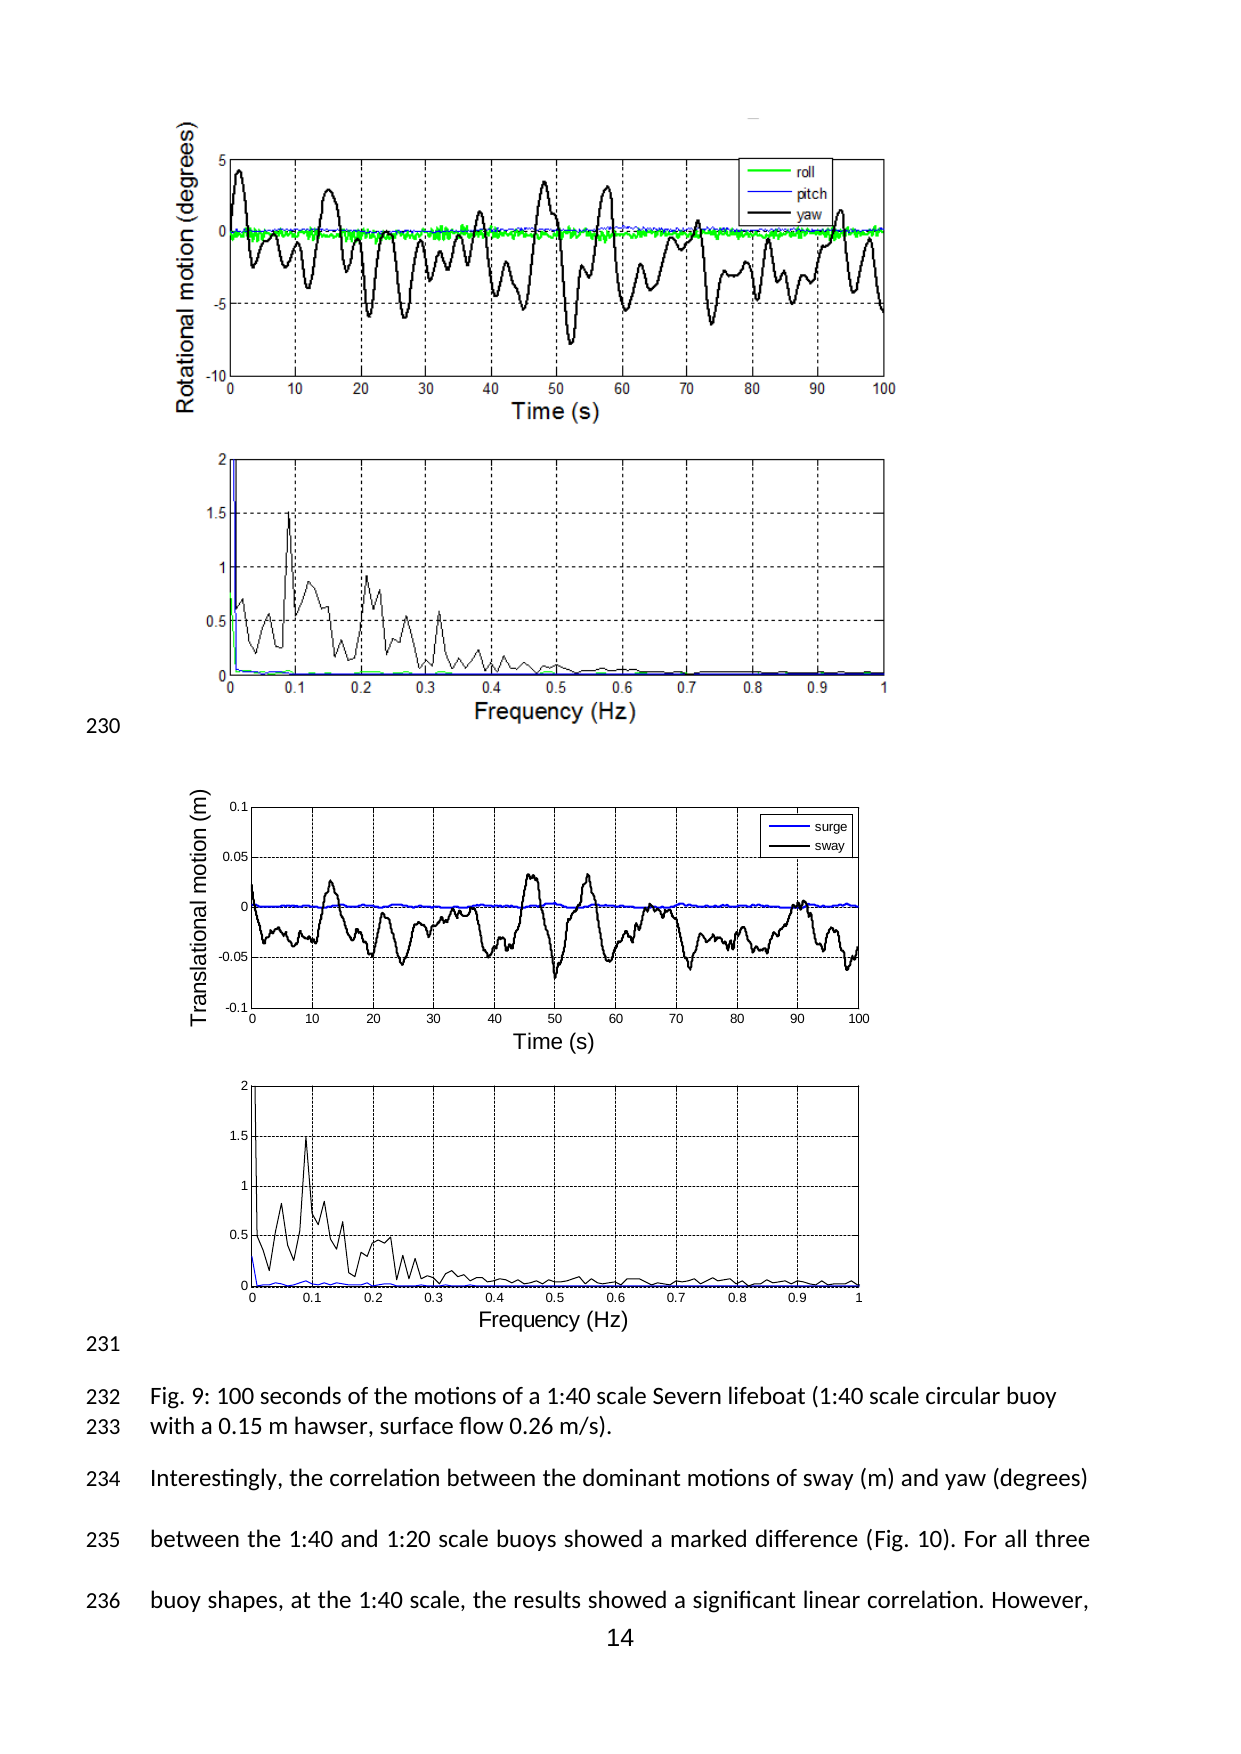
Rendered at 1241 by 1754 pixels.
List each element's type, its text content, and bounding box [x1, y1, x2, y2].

picture [150, 118, 929, 734]
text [150, 1462, 1090, 1614]
text Fig. 9: 100 seconds of the motions of a 1:40 scale Severn lifeboat (1:40 scale circular buoy with a 0.15 m hawser, surface flow 0.26 m/s). [150, 1380, 1090, 1441]
